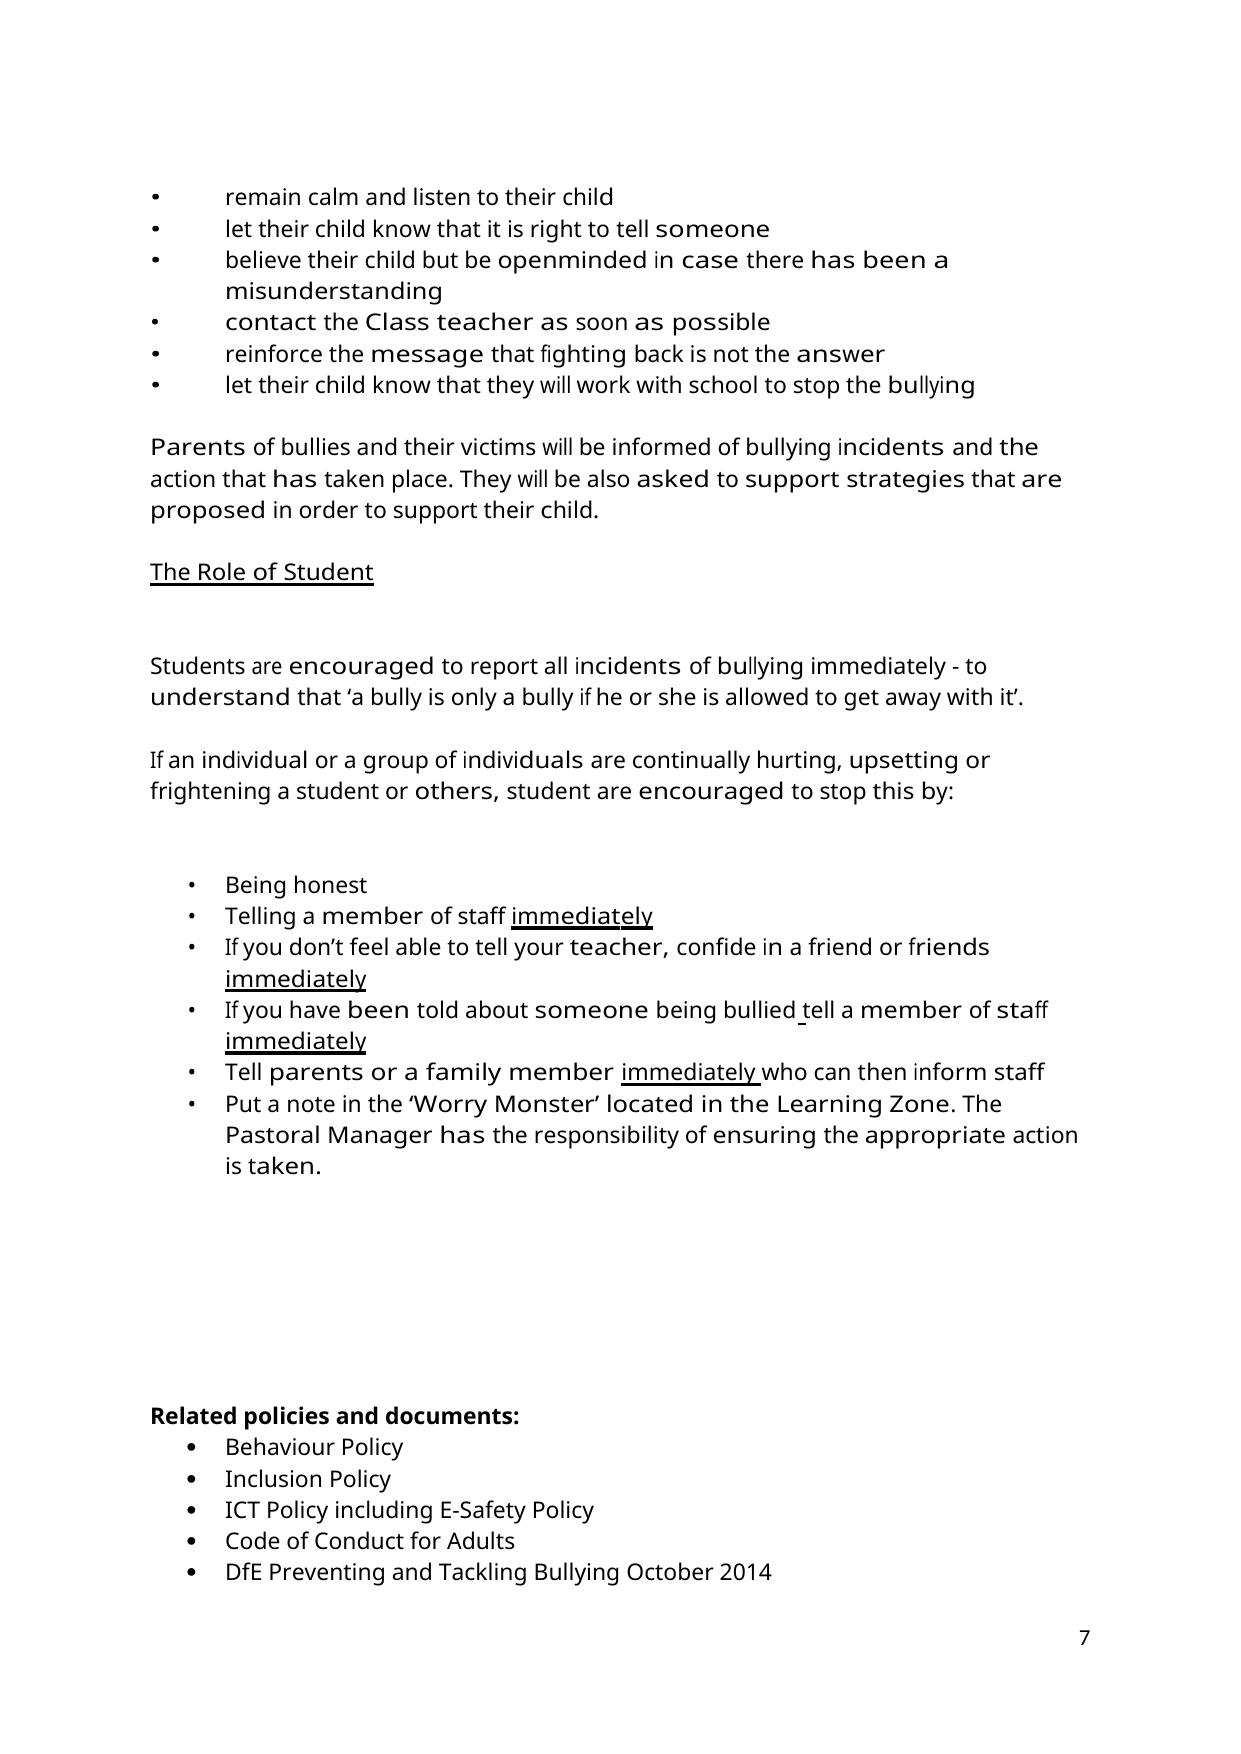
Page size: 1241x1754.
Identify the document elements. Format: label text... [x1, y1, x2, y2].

text • reinforce the message that fighting back is not the answer [150, 337, 1090, 369]
list ICT Policy including E-Safety Policy [187, 1494, 1090, 1525]
list If you have been told about someone being bullied tell a member of staff immediately [187, 994, 1090, 1056]
list Telling a member of staff immediately [187, 900, 1090, 931]
text • believe their child but be open­minded in case there has been a misunderstanding [150, 244, 1090, 306]
text Related policies and documents: [150, 1400, 1090, 1431]
list Code of Conduct for Adults [187, 1525, 1090, 1556]
text • remain calm and listen to their child [150, 181, 1090, 212]
list Behaviour Policy [187, 1431, 1090, 1462]
text • contact the Class teacher as soon as possible [150, 306, 1090, 337]
text Students are encouraged to report all incidents of bullying immediately - to understand that ‘a bully is only a bully if he or she is allowed to get away with it’. [150, 650, 1090, 712]
list Inclusion Policy [187, 1462, 1090, 1494]
text • let their child know that it is right to tell someone [150, 212, 1090, 244]
text If an individual or a group of individuals are continually hurting, upsetting or frightening a student or others, student are encouraged to stop this by: [150, 744, 1090, 806]
list Being honest [187, 869, 1090, 900]
text • let their child know that they will work with school to stop the bullying [150, 369, 1090, 400]
list If you don’t feel able to tell your teacher, confide in a friend or friends immediately [187, 931, 1090, 994]
text Parents of bullies and their victims will be informed of bullying incidents and the action that has taken place. They will be also asked to support strategies that are proposed in order to support their child. [150, 431, 1090, 525]
text The Role of Student [150, 556, 1090, 587]
list Tell parents or a family member immediately who can then inform staff [187, 1056, 1090, 1087]
list Put a note in the ‘Worry Monster’ located in the Learning Zone. The Pastoral Manager has the responsibility of ensuring the appropriate action is taken. [187, 1087, 1090, 1181]
list DfE Preventing and Tackling Bullying October 2014 [187, 1556, 1090, 1587]
